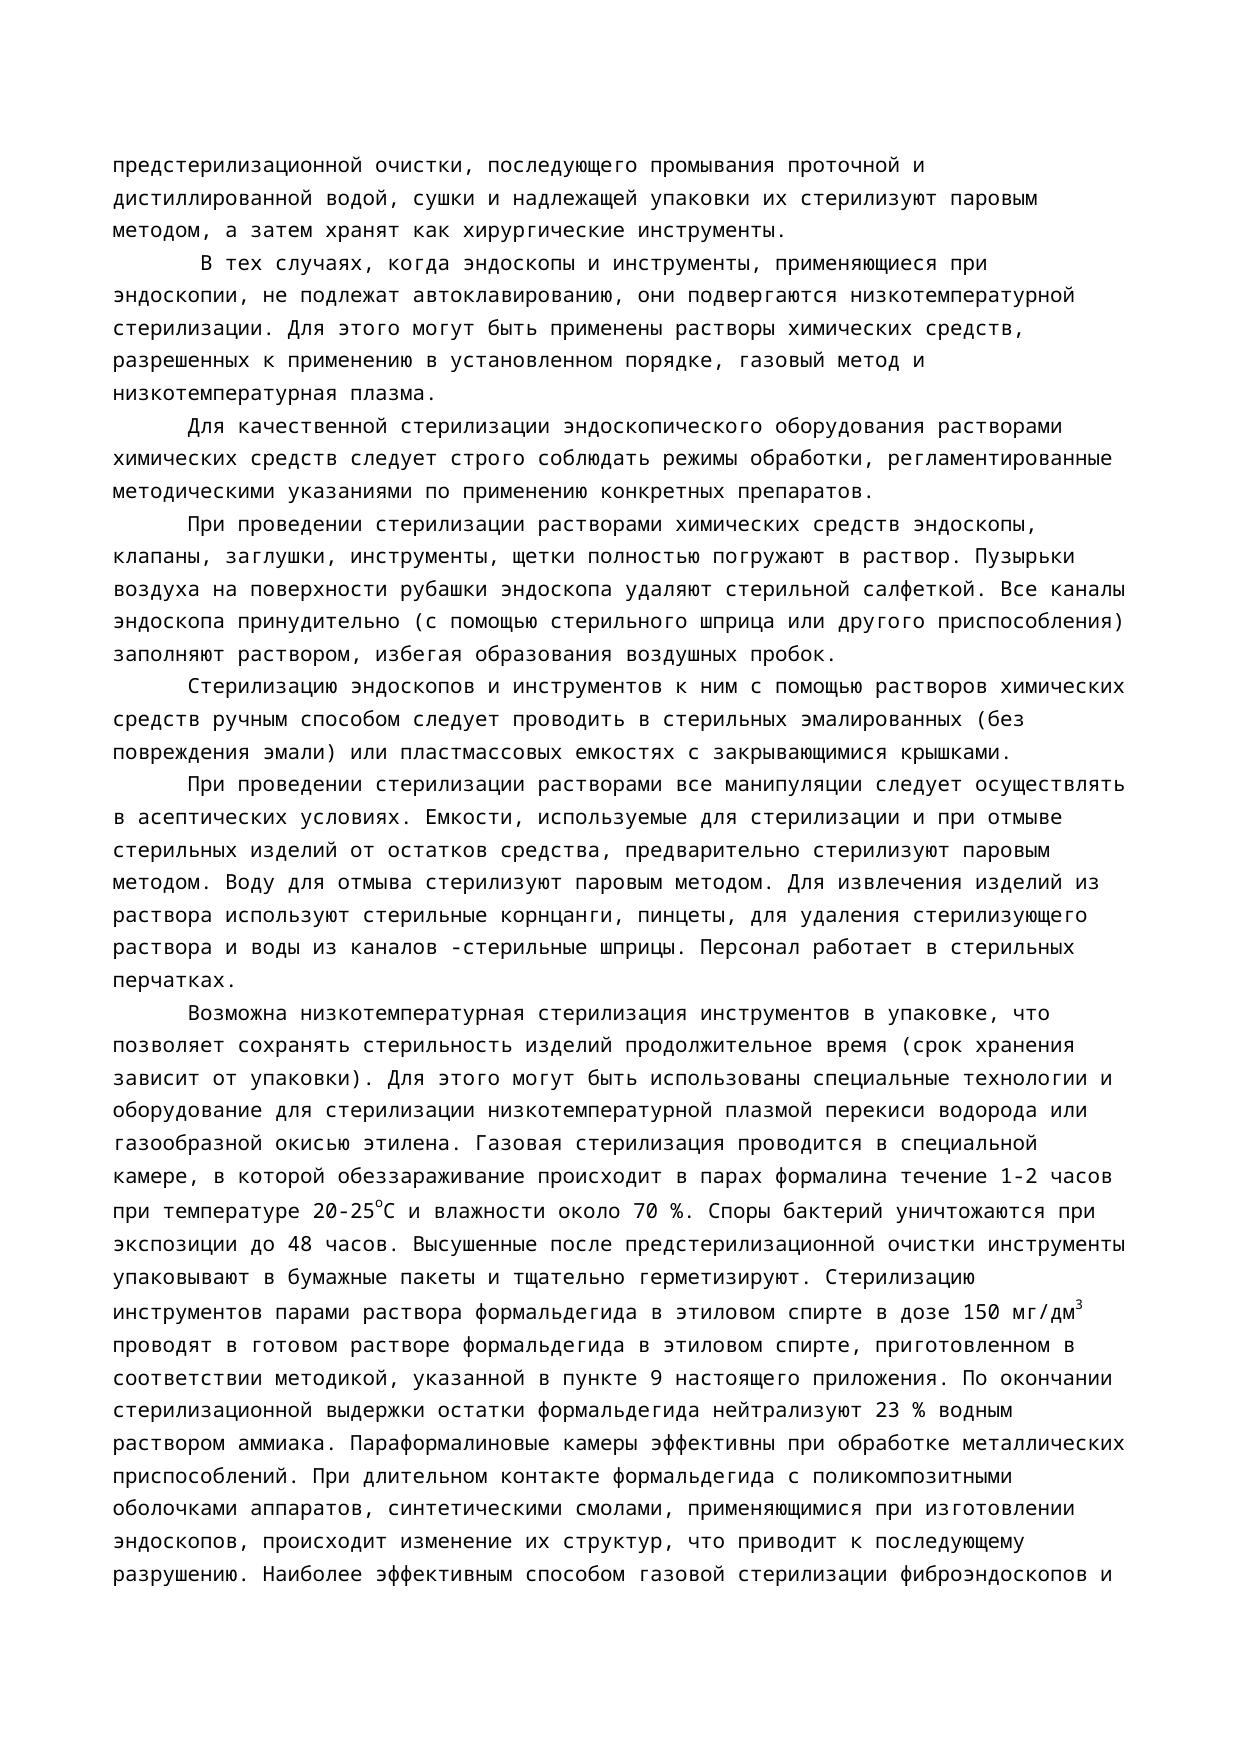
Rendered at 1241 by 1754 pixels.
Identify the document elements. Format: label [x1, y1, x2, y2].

text [112, 150, 1128, 1587]
